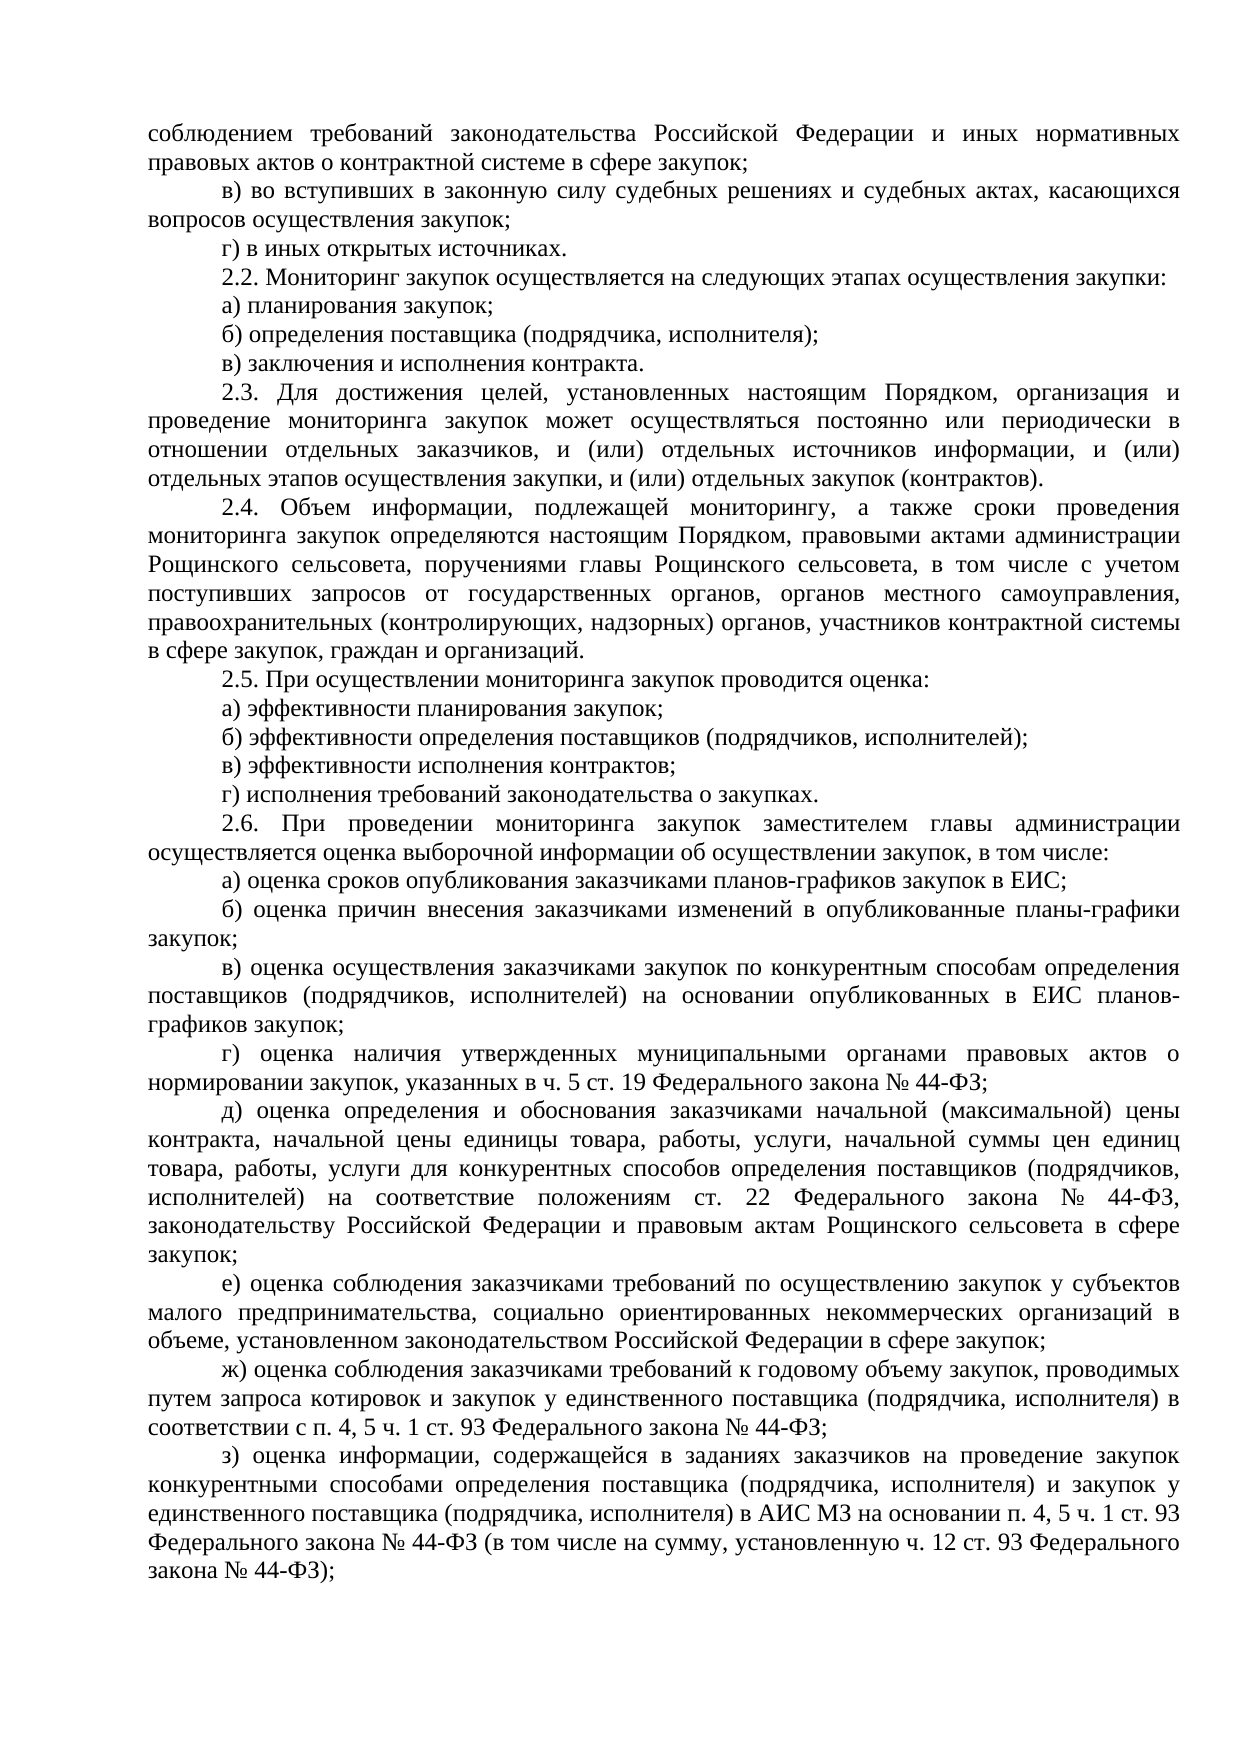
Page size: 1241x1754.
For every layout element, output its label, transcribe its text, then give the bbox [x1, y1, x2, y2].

text 2.6. При проведении мониторинга закупок заместителем главы администрации осуществляется оценка выборочной информации об осуществлении закупок, в том числе: [148, 808, 1181, 866]
text г) в иных открытых источниках. [148, 233, 1181, 262]
text з) оценка информации, содержащейся в заданиях заказчиков на проведение закупок конкурентными способами определения поставщика (подрядчика, исполнителя) и закупок у единственного поставщика (подрядчика, исполнителя) в АИС МЗ на основании п. 4, 5 ч. 1 ст. 93 Федерального закона № 44-ФЗ (в том числе на сумму, установленную ч. 12 ст. 93 Федерального закона № 44-ФЗ); [148, 1441, 1181, 1584]
text 2.2. Мониторинг закупок осуществляется на следующих этапах осуществления закупки: [148, 262, 1181, 291]
text в) во вступивших в законную силу судебных решениях и судебных актах, касающихся вопросов осуществления закупок; [148, 176, 1181, 233]
text 2.3. Для достижения целей, установленных настоящим Порядком, организация и проведение мониторинга закупок может осуществляться постоянно или периодически в отношении отдельных заказчиков, и (или) отдельных источников информации, и (или) отдельных этапов осуществления закупки, и (или) отдельных закупок (контрактов). [148, 377, 1181, 492]
text ж) оценка соблюдения заказчиками требований к годовому объему закупок, проводимых путем запроса котировок и закупок у единственного поставщика (подрядчика, исполнителя) в соответствии с п. 4, 5 ч. 1 ст. 93 Федерального закона № 44-ФЗ; [148, 1354, 1181, 1441]
text г) оценка наличия утвержденных муниципальными органами правовых актов о нормировании закупок, указанных в ч. 5 ст. 19 Федерального закона № 44-ФЗ; [148, 1038, 1181, 1096]
text а) оценка сроков опубликования заказчиками планов-графиков закупок в ЕИС; [148, 866, 1181, 894]
text 2.4. Объем информации, подлежащей мониторингу, а также сроки проведения мониторинга закупок определяются настоящим Порядком, правовыми актами администрации Рощинского сельсовета, поручениями главы Рощинского сельсовета, в том числе с учетом поступивших запросов от государственных органов, органов местного самоуправления, правоохранительных (контролирующих, надзорных) органов, участников контрактной системы в сфере закупок, граждан и организаций. [148, 492, 1181, 664]
text в) эффективности исполнения контрактов; [148, 751, 1181, 779]
text б) оценка причин внесения заказчиками изменений в опубликованные планы-графики закупок; [148, 894, 1181, 952]
text 2.5. При осуществлении мониторинга закупок проводится оценка: [148, 664, 1181, 693]
text а) планирования закупок; [148, 291, 1181, 319]
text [148, 118, 1181, 176]
text г) исполнения требований законодательства о закупках. [148, 779, 1181, 808]
text б) определения поставщика (подрядчика, исполнителя); [148, 319, 1181, 348]
text д) оценка определения и обоснования заказчиками начальной (максимальной) цены контракта, начальной цены единицы товара, работы, услуги, начальной суммы цен единиц товара, работы, услуги для конкурентных способов определения поставщиков (подрядчиков, исполнителей) на соответствие положениям ст. 22 Федерального закона № 44-ФЗ, законодательству Российской Федерации и правовым актам Рощинского сельсовета в сфере закупок; [148, 1096, 1181, 1268]
text е) оценка соблюдения заказчиками требований по осуществлению закупок у субъектов малого предпринимательства, социально ориентированных некоммерческих организаций в объеме, установленном законодательством Российской Федерации в сфере закупок; [148, 1268, 1181, 1354]
text б) эффективности определения поставщиков (подрядчиков, исполнителей); [148, 722, 1181, 751]
text в) заключения и исполнения контракта. [148, 348, 1181, 377]
text в) оценка осуществления заказчиками закупок по конкурентным способам определения поставщиков (подрядчиков, исполнителей) на основании опубликованных в ЕИС планов-графиков закупок; [148, 952, 1181, 1038]
text а) эффективности планирования закупок; [148, 693, 1181, 722]
